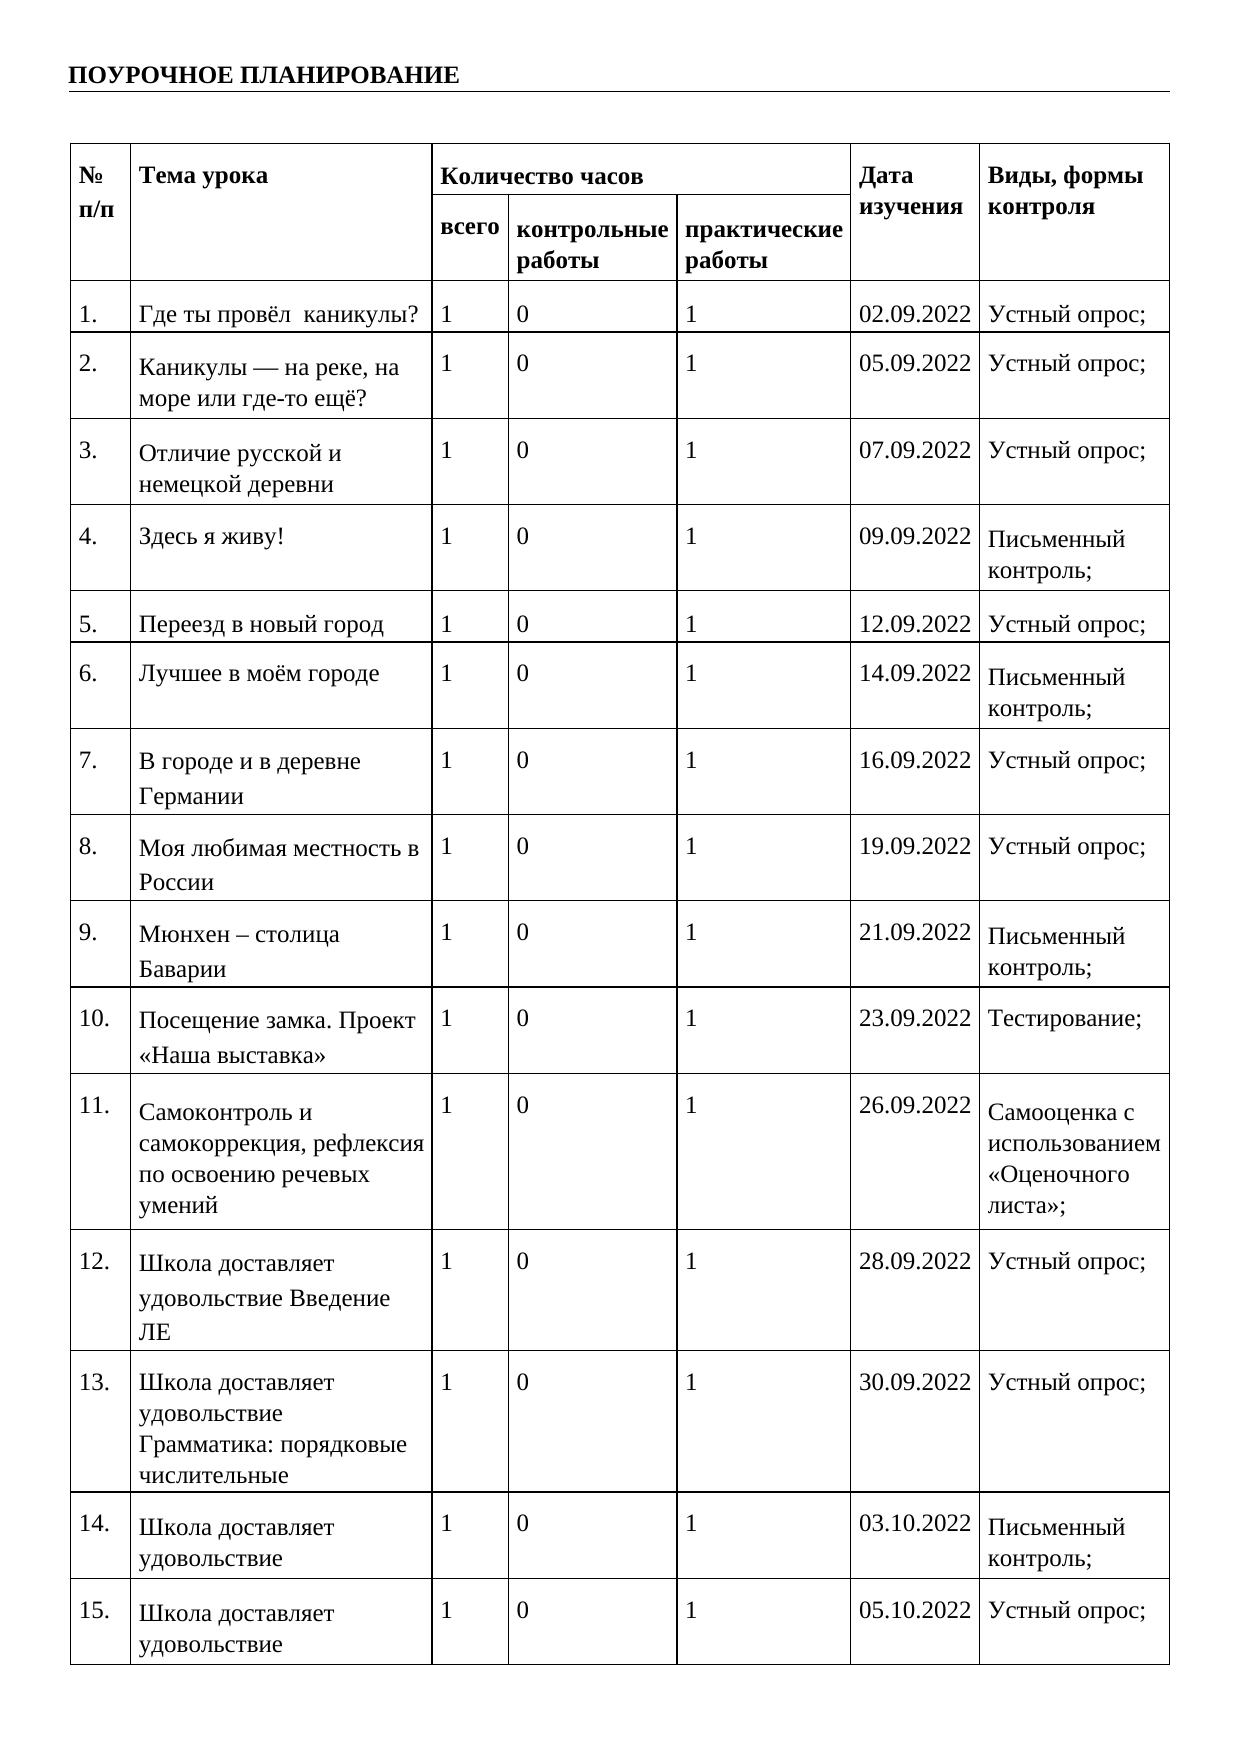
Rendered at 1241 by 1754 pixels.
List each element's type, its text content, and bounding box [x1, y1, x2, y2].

table_cell 0 [509, 1230, 676, 1350]
table_cell 28.09.2022 [851, 1230, 979, 1350]
table_cell 0 [509, 333, 676, 418]
table_cell Письменный контроль; [980, 643, 1169, 728]
table_cell 14.09.2022 [851, 643, 979, 728]
table_cell 0 [509, 815, 676, 900]
table_cell В городе и в деревне Германии [131, 729, 431, 814]
table_cell 1 [678, 643, 850, 728]
table_cell 0 [509, 1074, 676, 1229]
table_cell 14. [71, 1493, 130, 1578]
table_cell 0 [509, 281, 676, 331]
table_cell 1 [433, 591, 508, 641]
table_cell 09.09.2022 [851, 505, 979, 590]
table_cell Устный опрос; [980, 815, 1169, 900]
table_cell 1 [678, 591, 850, 641]
table_cell 16.09.2022 [851, 729, 979, 814]
table_cell Переезд в новый город [131, 591, 431, 641]
table_cell 1 [678, 1579, 850, 1664]
table_cell 1 [433, 505, 508, 590]
table_cell 03.10.2022 [851, 1493, 979, 1578]
table_cell 1 [678, 1074, 850, 1229]
table_cell 1 [433, 988, 508, 1073]
table_cell 21.09.2022 [851, 901, 979, 986]
table_cell всего [433, 195, 508, 280]
table_cell Школа доставляет удовольствие [131, 1493, 431, 1578]
table_cell 05.10.2022 [851, 1579, 979, 1664]
table_header № п/п [71, 144, 130, 280]
table_cell 0 [509, 901, 676, 986]
table_cell практические работы [678, 195, 850, 280]
table_cell 07.09.2022 [851, 419, 979, 504]
table_cell Школа доставляет удовольствие [131, 1579, 431, 1664]
table_cell Письменный контроль; [980, 505, 1169, 590]
table_cell 2. [71, 333, 130, 418]
table_cell Устный опрос; [980, 1230, 1169, 1350]
table_cell 1 [678, 1351, 850, 1491]
subtitle ПОУРОЧНОЕ ПЛАНИРОВАНИЕ [68, 60, 1117, 89]
table_cell 23.09.2022 [851, 988, 979, 1073]
table_cell 6. [71, 643, 130, 728]
table_cell 1 [433, 1351, 508, 1491]
table_cell Самооценка с использованием «Оценочного листа»; [980, 1074, 1169, 1229]
table_cell 13. [71, 1351, 130, 1491]
table_cell 1 [433, 901, 508, 986]
table_cell Письменный контроль; [980, 901, 1169, 986]
table_cell 0 [509, 505, 676, 590]
table_cell 1 [678, 281, 850, 331]
table_cell 26.09.2022 [851, 1074, 979, 1229]
table_cell Отличие русской и немецкой деревни [131, 419, 431, 504]
table_cell Школа доставляет удовольствие Грамматика: порядковые числительные [131, 1351, 431, 1491]
table_cell 02.09.2022 [851, 281, 979, 331]
table_cell Устный опрос; [980, 1579, 1169, 1664]
table_cell 1 [678, 1230, 850, 1350]
table_cell 1 [678, 815, 850, 900]
table_cell Устный опрос; [980, 419, 1169, 504]
table_cell Лучшее в моём городе [131, 643, 431, 728]
table_cell 1 [678, 419, 850, 504]
table_cell 1 [678, 729, 850, 814]
table_cell 1 [433, 1493, 508, 1578]
table_cell 0 [509, 988, 676, 1073]
table_cell Посещение замка. Проект «Наша выставка» [131, 988, 431, 1073]
table_cell Устный опрос; [980, 1351, 1169, 1491]
table_cell 1 [433, 419, 508, 504]
table_cell 0 [509, 1493, 676, 1578]
table_cell 12. [71, 1230, 130, 1350]
table_cell Письменный контроль; [980, 1493, 1169, 1578]
table_cell 19.09.2022 [851, 815, 979, 900]
table_cell 9. [71, 901, 130, 986]
table_cell контрольные работы [509, 195, 676, 280]
table_cell 1 [433, 281, 508, 331]
table_cell Устный опрос; [980, 333, 1169, 418]
table_cell 0 [509, 591, 676, 641]
table_cell Моя любимая местность в России [131, 815, 431, 900]
table_cell Устный опрос; [980, 591, 1169, 641]
table_cell 1 [433, 1579, 508, 1664]
table_cell 1. [71, 281, 130, 331]
table_cell 5. [71, 591, 130, 641]
table_cell 1 [433, 729, 508, 814]
table_cell 0 [509, 419, 676, 504]
table_cell 1 [678, 1493, 850, 1578]
table_cell 4. [71, 505, 130, 590]
table_cell Устный опрос; [980, 729, 1169, 814]
table_cell 1 [678, 333, 850, 418]
table_cell 0 [509, 729, 676, 814]
table_cell Мюнхен – столица Баварии [131, 901, 431, 986]
table_header Дата изучения [851, 144, 979, 280]
table_cell 1 [433, 815, 508, 900]
table_cell 11. [71, 1074, 130, 1229]
table_cell 1 [433, 333, 508, 418]
table_cell 0 [509, 1579, 676, 1664]
table_cell Здесь я живу! [131, 505, 431, 590]
table_cell 30.09.2022 [851, 1351, 979, 1491]
table_cell Где ты провёл каникулы? [131, 281, 431, 331]
table_cell Тестирование; [980, 988, 1169, 1073]
table_cell 1 [433, 643, 508, 728]
table_cell 0 [509, 1351, 676, 1491]
table_cell 7. [71, 729, 130, 814]
table_header Количество часов [433, 144, 850, 194]
table_cell Устный опрос; [980, 281, 1169, 331]
table_header Виды, формы контроля [980, 144, 1169, 280]
table_cell Каникулы — на реке, на море или где-то ещё? [131, 333, 431, 418]
table_header Тема урока [131, 144, 431, 280]
table_cell 15. [71, 1579, 130, 1664]
table_cell 05.09.2022 [851, 333, 979, 418]
table_cell 3. [71, 419, 130, 504]
table_cell 1 [433, 1230, 508, 1350]
table_cell 1 [433, 1074, 508, 1229]
table_cell 8. [71, 815, 130, 900]
table_cell 1 [678, 505, 850, 590]
table_cell 1 [678, 988, 850, 1073]
table_cell Самоконтроль и самокоррекция, рефлексия по освоению речевых умений [131, 1074, 431, 1229]
table_cell 12.09.2022 [851, 591, 979, 641]
table_cell 10. [71, 988, 130, 1073]
table_cell Школа доставляет удовольствие Введение ЛЕ [131, 1230, 431, 1350]
table_cell 0 [509, 643, 676, 728]
table_cell 1 [678, 901, 850, 986]
